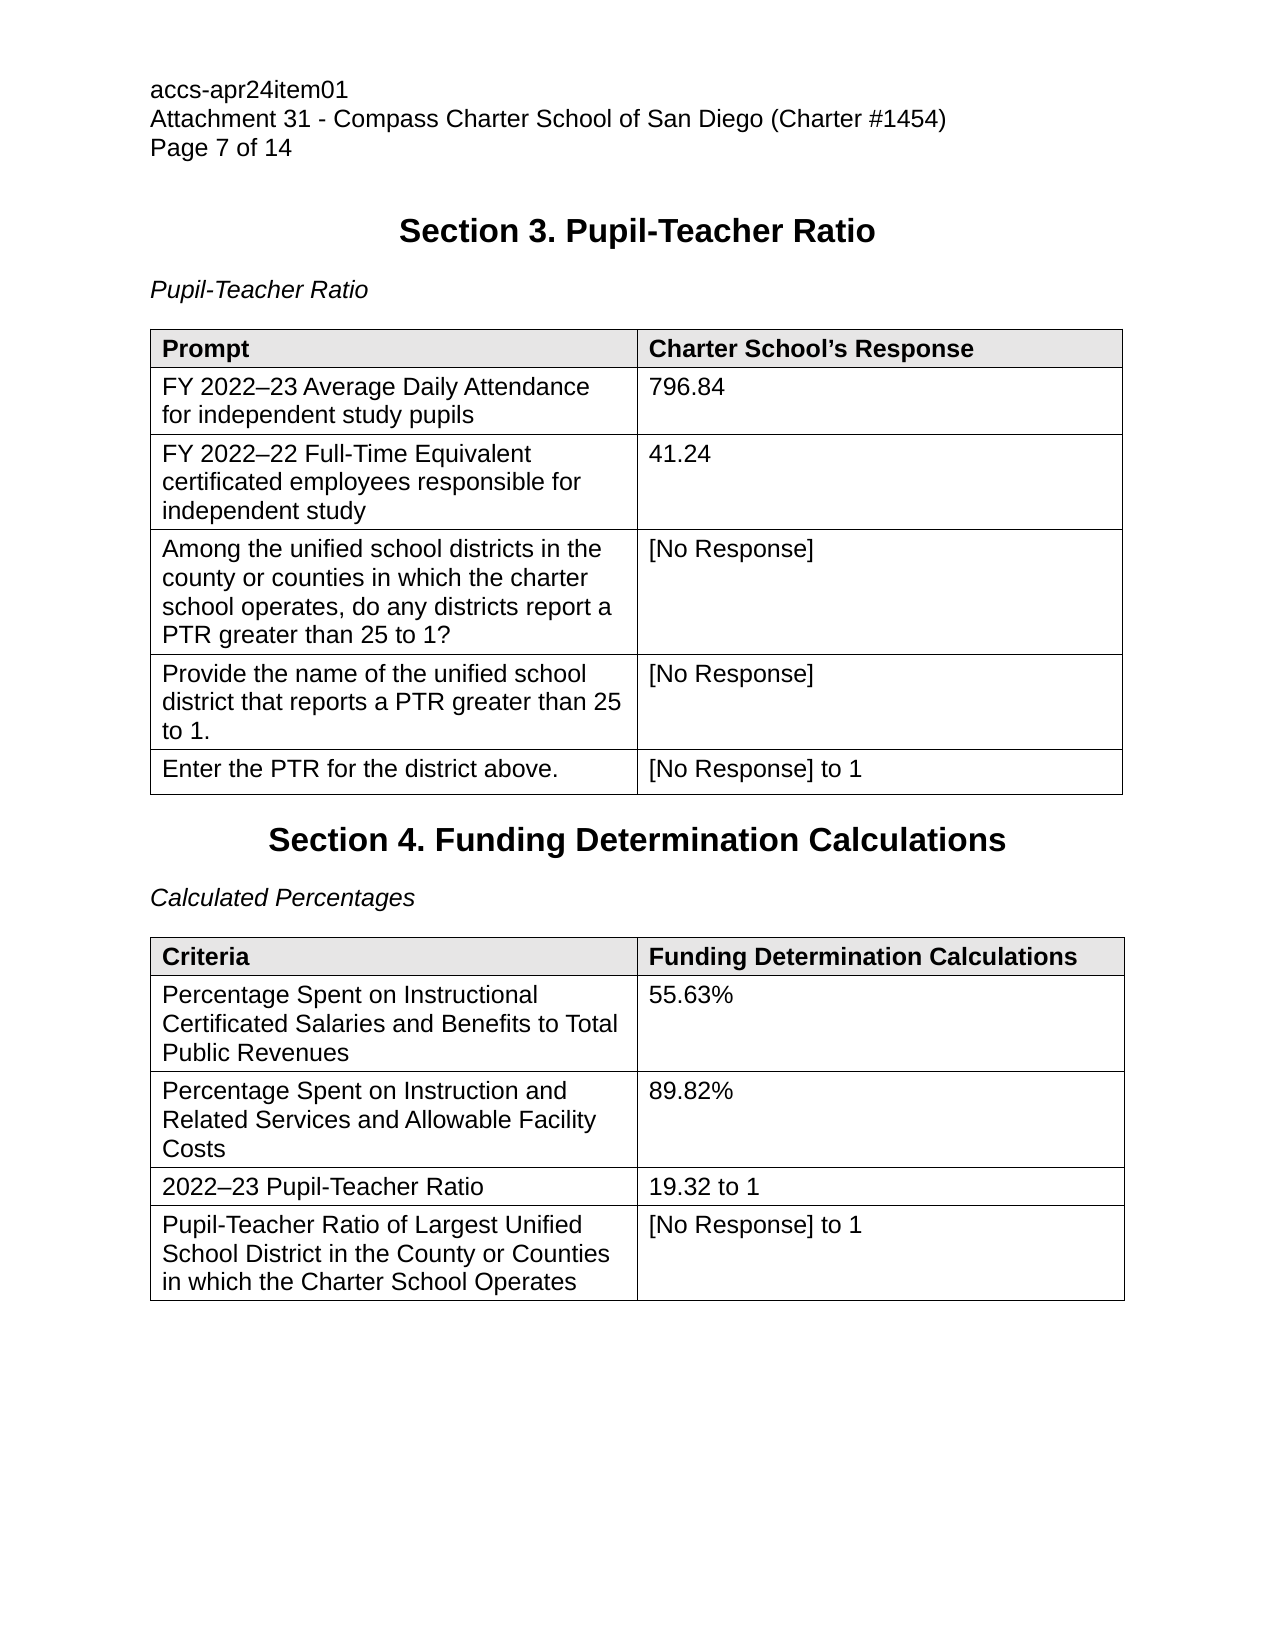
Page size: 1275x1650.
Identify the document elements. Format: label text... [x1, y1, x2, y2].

table_cell [No Response] to 1 [638, 1206, 1124, 1300]
table_cell FY 2022–22 Full-Time Equivalent certificated employees responsible for independent study [151, 435, 637, 529]
text Calculated Percentages [150, 883, 1125, 912]
table_cell FY 2022–23 Average Daily Attendance for independent study pupils [151, 368, 637, 433]
text Pupil-Teacher Ratio [150, 275, 1125, 303]
table_cell [No Response] [638, 530, 1122, 653]
table_cell Percentage Spent on Instructional Certificated Salaries and Benefits to Total Public Revenues [151, 976, 637, 1071]
subtitle Section 3. Pupil-Teacher Ratio [150, 211, 1125, 250]
table_header Charter School’s Response [638, 330, 1122, 367]
table_cell 55.63% [638, 976, 1124, 1071]
table_header Criteria [151, 938, 637, 975]
table_cell Provide the name of the unified school district that reports a PTR greater than 25 to 1. [151, 655, 637, 749]
table_header Prompt [151, 330, 637, 367]
table_cell 796.84 [638, 368, 1122, 433]
table_cell Percentage Spent on Instruction and Related Services and Allowable Facility Costs [151, 1072, 637, 1167]
table_cell 41.24 [638, 435, 1122, 529]
table_cell 19.32 to 1 [638, 1168, 1124, 1205]
table_cell Enter the PTR for the district above. [151, 750, 637, 794]
table_cell Among the unified school districts in the county or counties in which the charter school operates, do any districts report a PTR greater than 25 to 1? [151, 530, 637, 653]
subtitle Section 4. Funding Determination Calculations [150, 820, 1125, 858]
table_cell Pupil-Teacher Ratio of Largest Unified School District in the County or Counties in which the Charter School Operates [151, 1206, 637, 1300]
table_cell [No Response] [638, 655, 1122, 749]
table_cell 89.82% [638, 1072, 1124, 1167]
table_header Funding Determination Calculations [638, 938, 1124, 975]
table_cell 2022–23 Pupil-Teacher Ratio [151, 1168, 637, 1205]
table_cell [No Response] to 1 [638, 750, 1122, 794]
